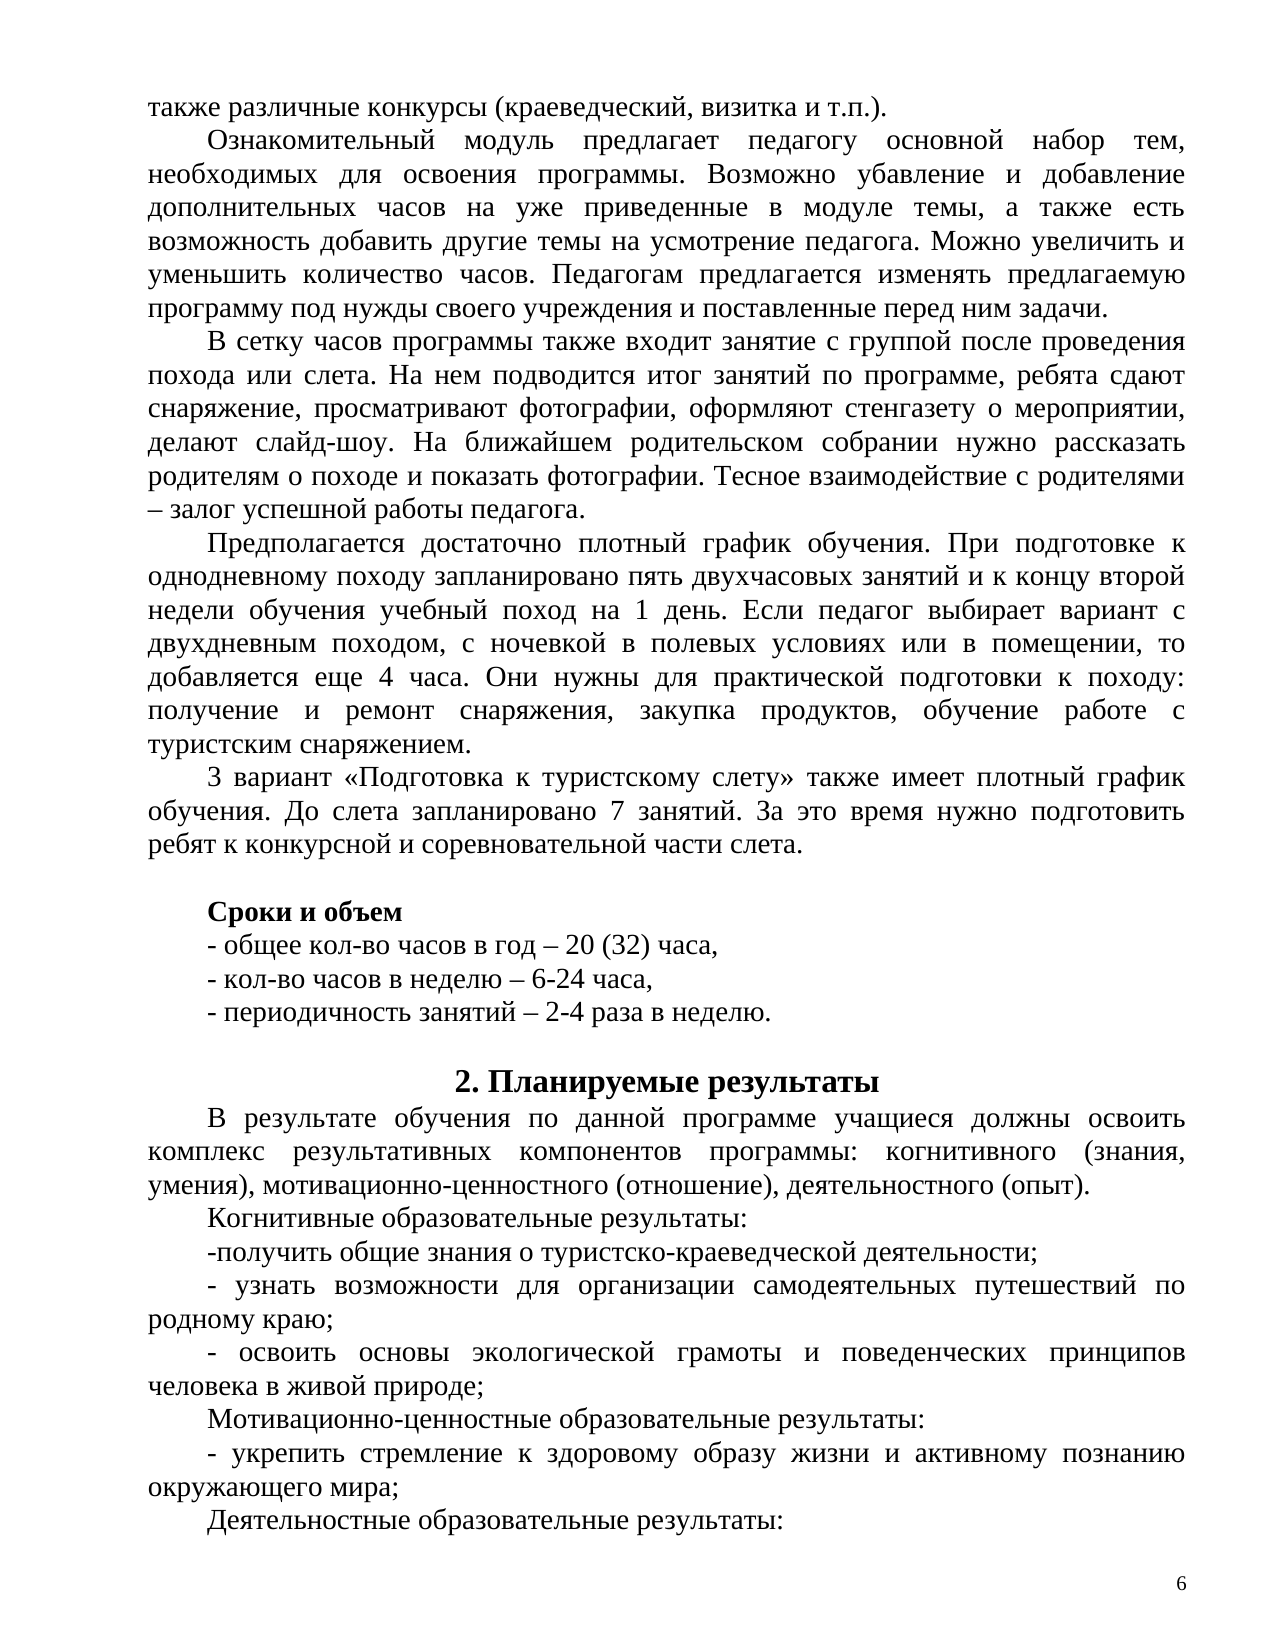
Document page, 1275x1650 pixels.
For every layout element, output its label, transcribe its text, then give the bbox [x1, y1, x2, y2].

text - общее кол-во часов в год – 20 (32) часа, [148, 927, 1186, 961]
text Ознакомительный модуль предлагает педагогу основной набор тем, необходимых для освоения программы. Возможно убавление и добавление дополнительных часов на уже приведенные в модуле темы, а также есть возможность добавить другие темы на усмотрение педагога. Можно увеличить и уменьшить количество часов. Педагогам предлагается изменять предлагаемую программу под нужды своего учреждения и поставленные перед ним задачи. [148, 122, 1186, 323]
text - узнать возможности для организации самодеятельных путешествий по родному краю; [148, 1267, 1186, 1334]
text - укрепить стремление к здоровому образу жизни и активному познанию окружающего мира; [148, 1435, 1186, 1502]
text Предполагается достаточно плотный график обучения. При подготовке к однодневному походу запланировано пять двухчасовых занятий и к концу второй недели обучения учебный поход на 1 день. Если педагог выбирает вариант с двухдневным походом, с ночевкой в полевых условиях или в помещении, то добавляется еще 4 часа. Они нужны для практической подготовки к походу: получение и ремонт снаряжения, закупка продуктов, обучение работе с туристским снаряжением. [148, 525, 1186, 759]
text - периодичность занятий – 2-4 раза в неделю. [148, 994, 1186, 1028]
text - кол-во часов в неделю – 6-24 часа, [148, 961, 1186, 994]
text Деятельностные образовательные результаты: [148, 1502, 1186, 1536]
subtitle Сроки и объем [148, 894, 1186, 927]
text Когнитивные образовательные результаты: [148, 1200, 1186, 1234]
text -получить общие знания о туристско-краеведческой деятельности; [148, 1234, 1186, 1267]
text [148, 89, 1186, 122]
text Мотивационно-ценностные образовательные результаты: [148, 1402, 1186, 1435]
text В сетку часов программы также входит занятие с группой после проведения похода или слета. На нем подводится итог занятий по программе, ребята сдают снаряжение, просматривают фотографии, оформляют стенгазету о мероприятии, делают слайд-шоу. На ближайшем родительском собрании нужно рассказать родителям о походе и показать фотографии. Тесное взаимодействие с родителями – залог успешной работы педагога. [148, 323, 1186, 525]
text 3 вариант «Подготовка к туристскому слету» также имеет плотный график обучения. До слета запланировано 7 занятий. За это время нужно подготовить ребят к конкурсной и соревновательной части слета. [148, 759, 1186, 860]
text В результате обучения по данной программе учащиеся должны освоить комплекс результативных компонентов программы: когнитивного (знания, умения), мотивационно-ценностного (отношение), деятельностного (опыт). [148, 1100, 1186, 1200]
subtitle 2. Планируемые результаты [148, 1061, 1186, 1100]
text - освоить основы экологической грамоты и поведенческих принципов человека в живой природе; [148, 1334, 1186, 1402]
